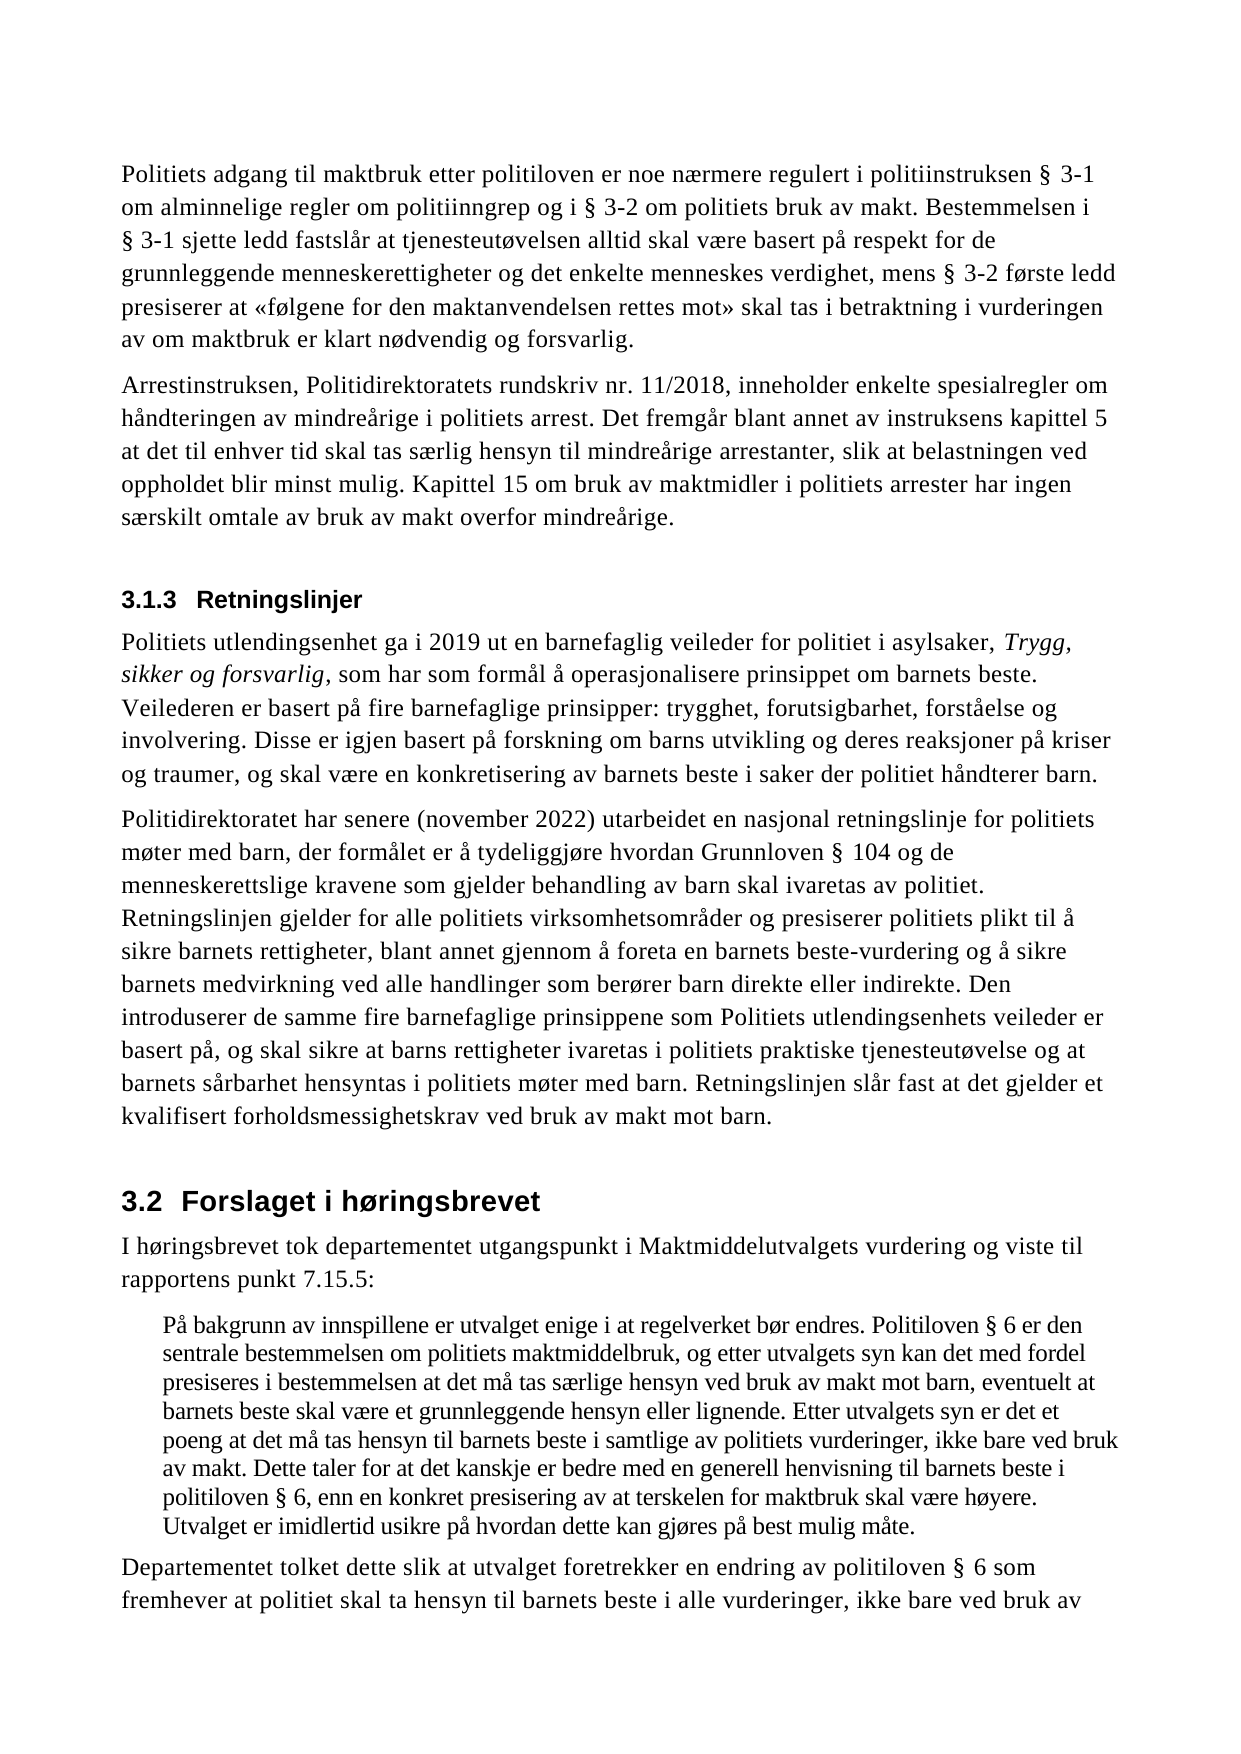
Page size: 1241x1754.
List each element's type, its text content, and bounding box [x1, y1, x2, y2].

text På bakgrunn av innspillene er utvalget enige i at regelverket bør endres. Politiloven § 6 er den sentrale bestemmelsen om politiets maktmiddelbruk, og etter utvalgets syn kan det med fordel presiseres i bestemmelsen at det må tas særlige hensyn ved bruk av makt mot barn, eventuelt at barnets beste skal være et grunnleggende hensyn eller lignende. Etter utvalgets syn er det et poeng at det må tas hensyn til barnets beste i samtlige av politiets vurderinger, ikke bare ved bruk av makt. Dette taler for at det kanskje er bedre med en generell henvisning til barnets beste i politiloven § 6, enn en konkret presisering av at terskelen for maktbruk skal være høyere. Utvalget er imidlertid usikre på hvordan dette kan gjøres på best mulig måte. [162, 1310, 1119, 1540]
subtitle Forslaget i høringsbrevet [121, 1184, 1119, 1218]
text Politiets utlendingsenhet ga i 2019 ut en barnefaglig veileder for politiet i asylsaker, Trygg, sikker og forsvarlig, som har som formål å operasjonalisere prinsippet om barnets beste. Veilederen er basert på fire barnefaglige prinsipper: trygghet, forutsigbarhet, forståelse og involvering. Disse er igjen basert på forskning om barns utvikling og deres reaksjoner på kriser og traumer, og skal være en konkretisering av barnets beste i saker der politiet håndterer barn. [121, 627, 1119, 787]
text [121, 1552, 1119, 1614]
text Politidirektoratet har senere (november 2022) utarbeidet en nasjonal retningslinje for politiets møter med barn, der formålet er å tydeliggjøre hvordan Grunnloven § 104 og de menneskerettslige kravene som gjelder behandling av barn skal ivaretas av politiet. Retningslinjen gjelder for alle politiets virksomhetsområder og presiserer politiets plikt til å sikre barnets rettigheter, blant annet gjennom å foreta en barnets beste-vurdering og å sikre barnets medvirkning ved alle handlinger som berører barn direkte eller indirekte. Den introduserer de samme fire barnefaglige prinsippene som Politiets utlendingsenhets veileder er basert på, og skal sikre at barns rettigheter ivaretas i politiets praktiske tjenesteutøvelse og at barnets sårbarhet hensyntas i politiets møter med barn. Retningslinjen slår fast at det gjelder et kvalifisert forholdsmessighetskrav ved bruk av makt mot barn. [121, 804, 1119, 1130]
text Politiets adgang til maktbruk etter politiloven er noe nærmere regulert i politiinstruksen § 3-1 om alminnelige regler om politiinngrep og i § 3-2 om politiets bruk av makt. Bestemmelsen i § 3-1 sjette ledd fastslår at tjenesteutøvelsen alltid skal være basert på respekt for de grunnleggende menneskerettigheter og det enkelte menneskes verdighet, mens § 3-2 første ledd presiserer at «følgene for den maktanvendelsen rettes mot» skal tas i betraktning i vurderingen av om maktbruk er klart nødvendig og forsvarlig. [121, 159, 1119, 353]
text Arrestinstruksen, Politidirektoratets rundskriv nr. 11/2018, inneholder enkelte spesialregler om håndteringen av mindreårige i politiets arrest. Det fremgår blant annet av instruksens kapittel 5 at det til enhver tid skal tas særlig hensyn til mindreårige arrestanter, slik at belastningen ved oppholdet blir minst mulig. Kapittel 15 om bruk av maktmidler i politiets arrester har ingen særskilt omtale av bruk av makt overfor mindreårige. [121, 370, 1119, 531]
subtitle Retningslinjer [121, 585, 1119, 614]
text I høringsbrevet tok departementet utgangspunkt i Maktmiddelutvalgets vurdering og viste til rapportens punkt 7.15.5: [121, 1231, 1119, 1293]
